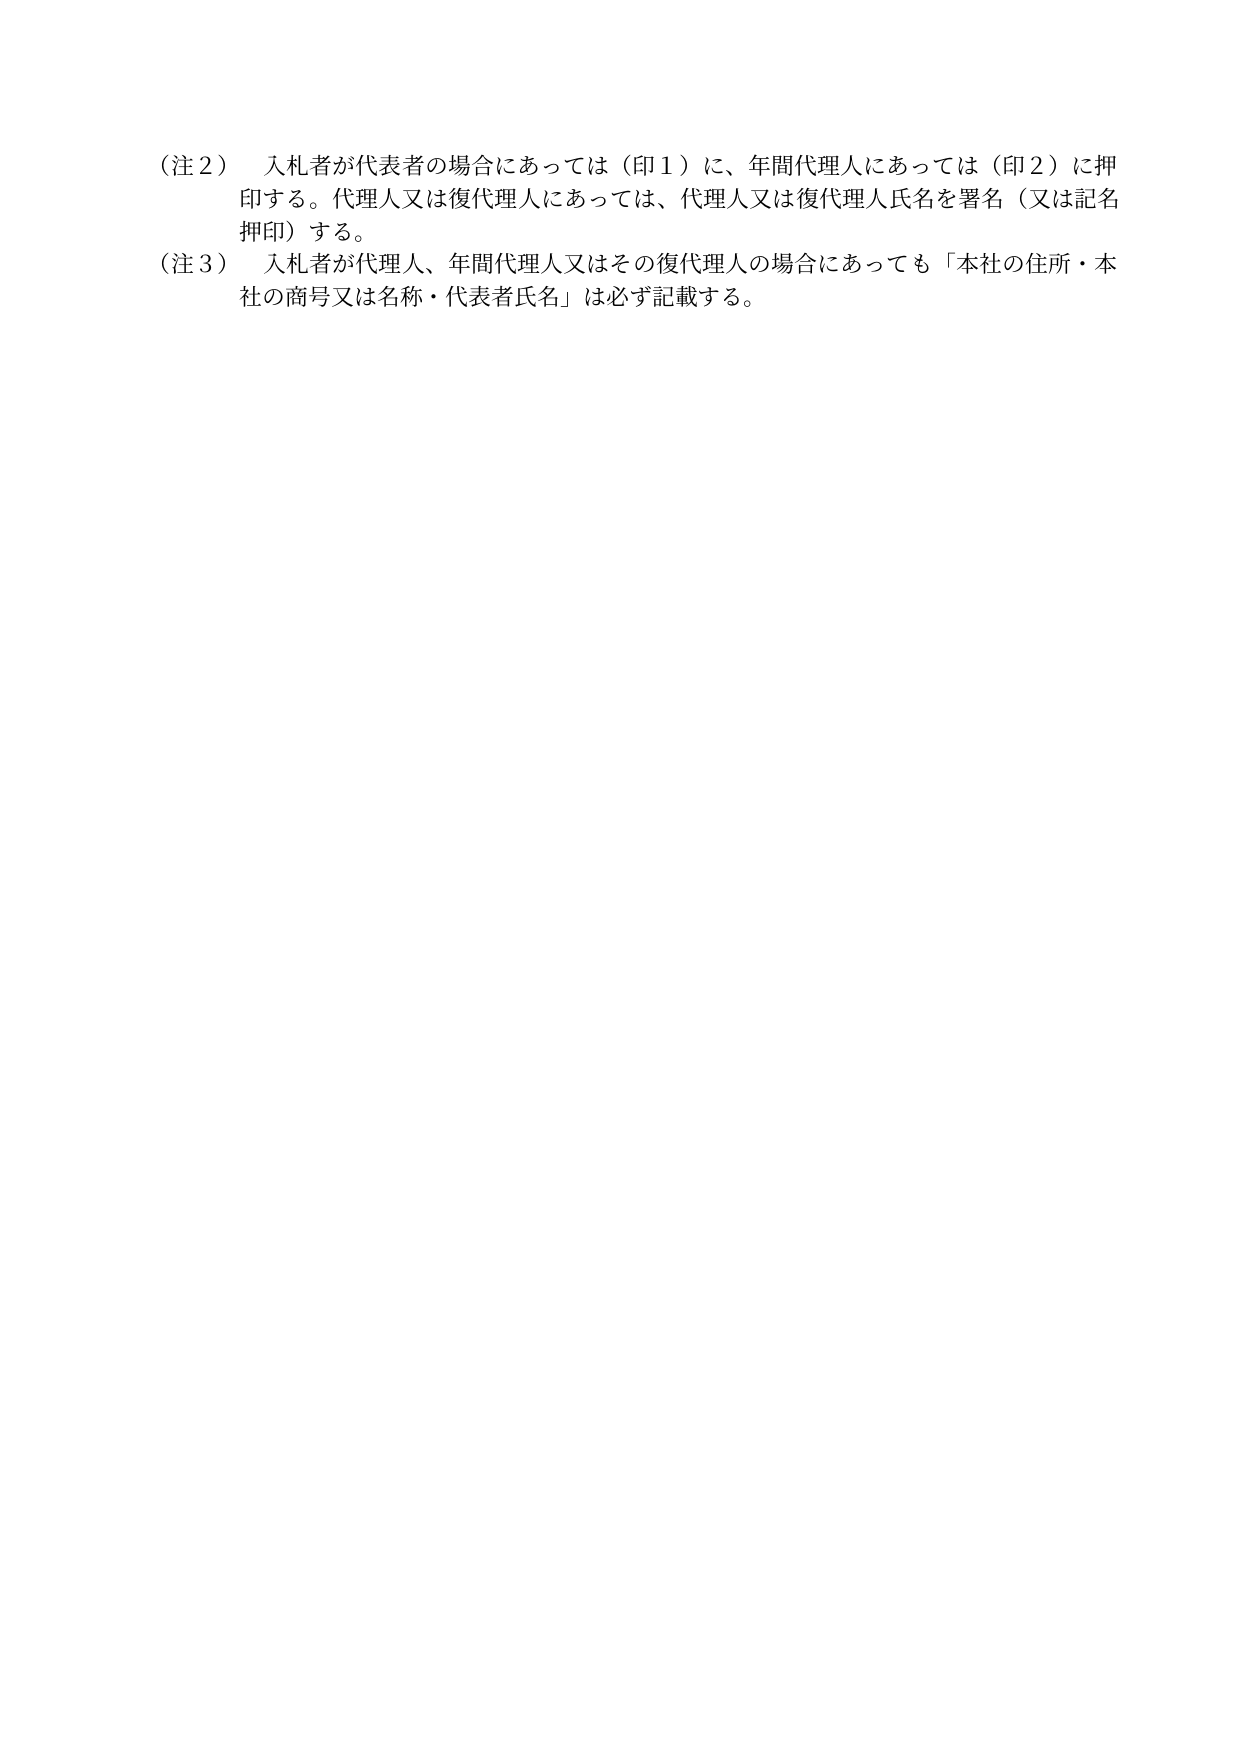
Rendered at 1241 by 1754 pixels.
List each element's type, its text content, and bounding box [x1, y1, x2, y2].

text （注３） 入札者が代理人、年間代理人又はその復代理人の場合にあっても「本社の住所・本社の商号又は名称・代表者氏名」は必ず記載する。 [148, 246, 1122, 312]
text （注２） 入札者が代表者の場合にあっては（印１）に、年間代理人にあっては（印２）に押印する。代理人又は復代理人にあっては、代理人又は復代理人氏名を署名（又は記名押印）する。 [148, 148, 1122, 246]
